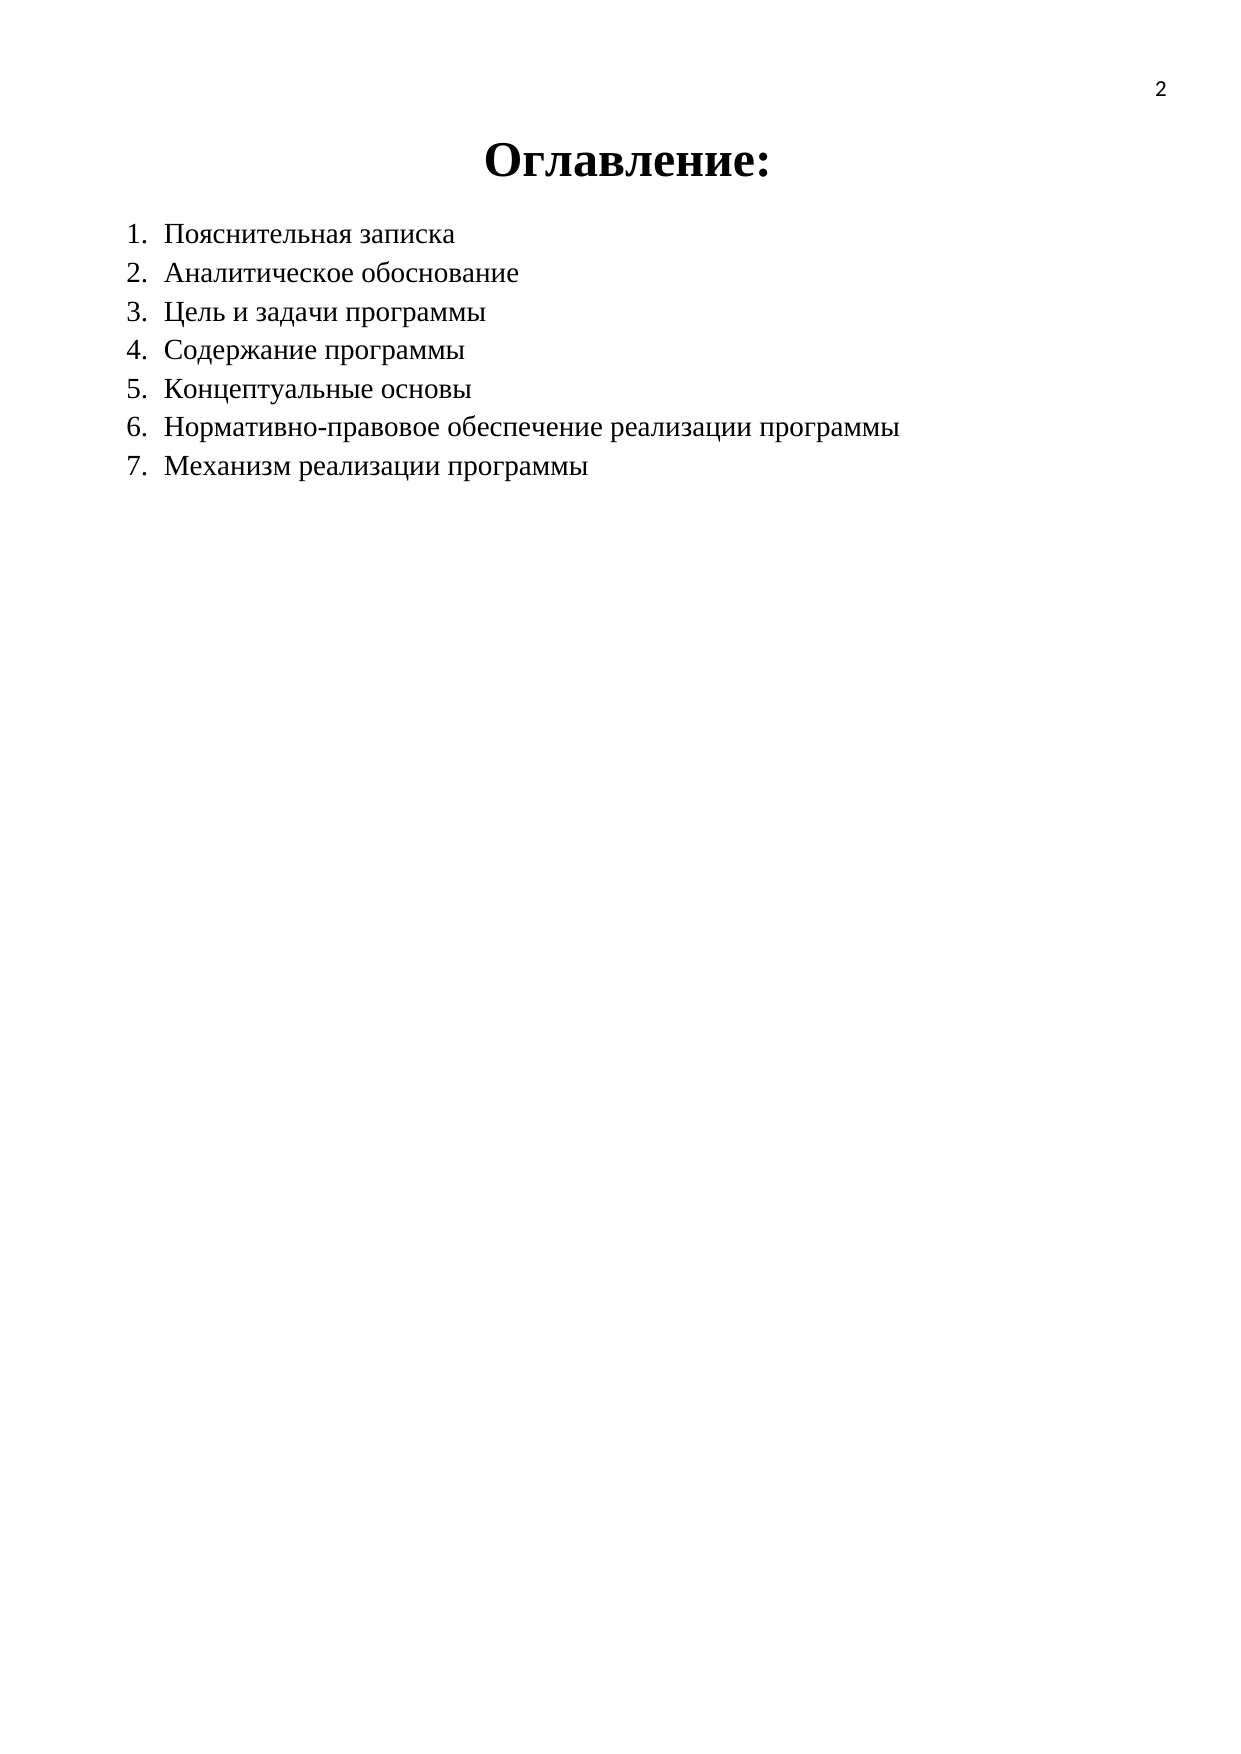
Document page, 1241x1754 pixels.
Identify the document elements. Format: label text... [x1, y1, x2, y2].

list Нормативно-правовое обеспечение реализации программы [126, 409, 1166, 443]
list Цель и задачи программы [126, 294, 1166, 327]
list Механизм реализации программы [126, 448, 1166, 481]
list Аналитическое обоснование [126, 255, 1166, 289]
list Концептуальные основы [126, 371, 1166, 404]
list Пояснительная записка [126, 217, 1166, 250]
list Содержание программы [126, 332, 1166, 366]
text Оглавление: [88, 130, 1166, 187]
